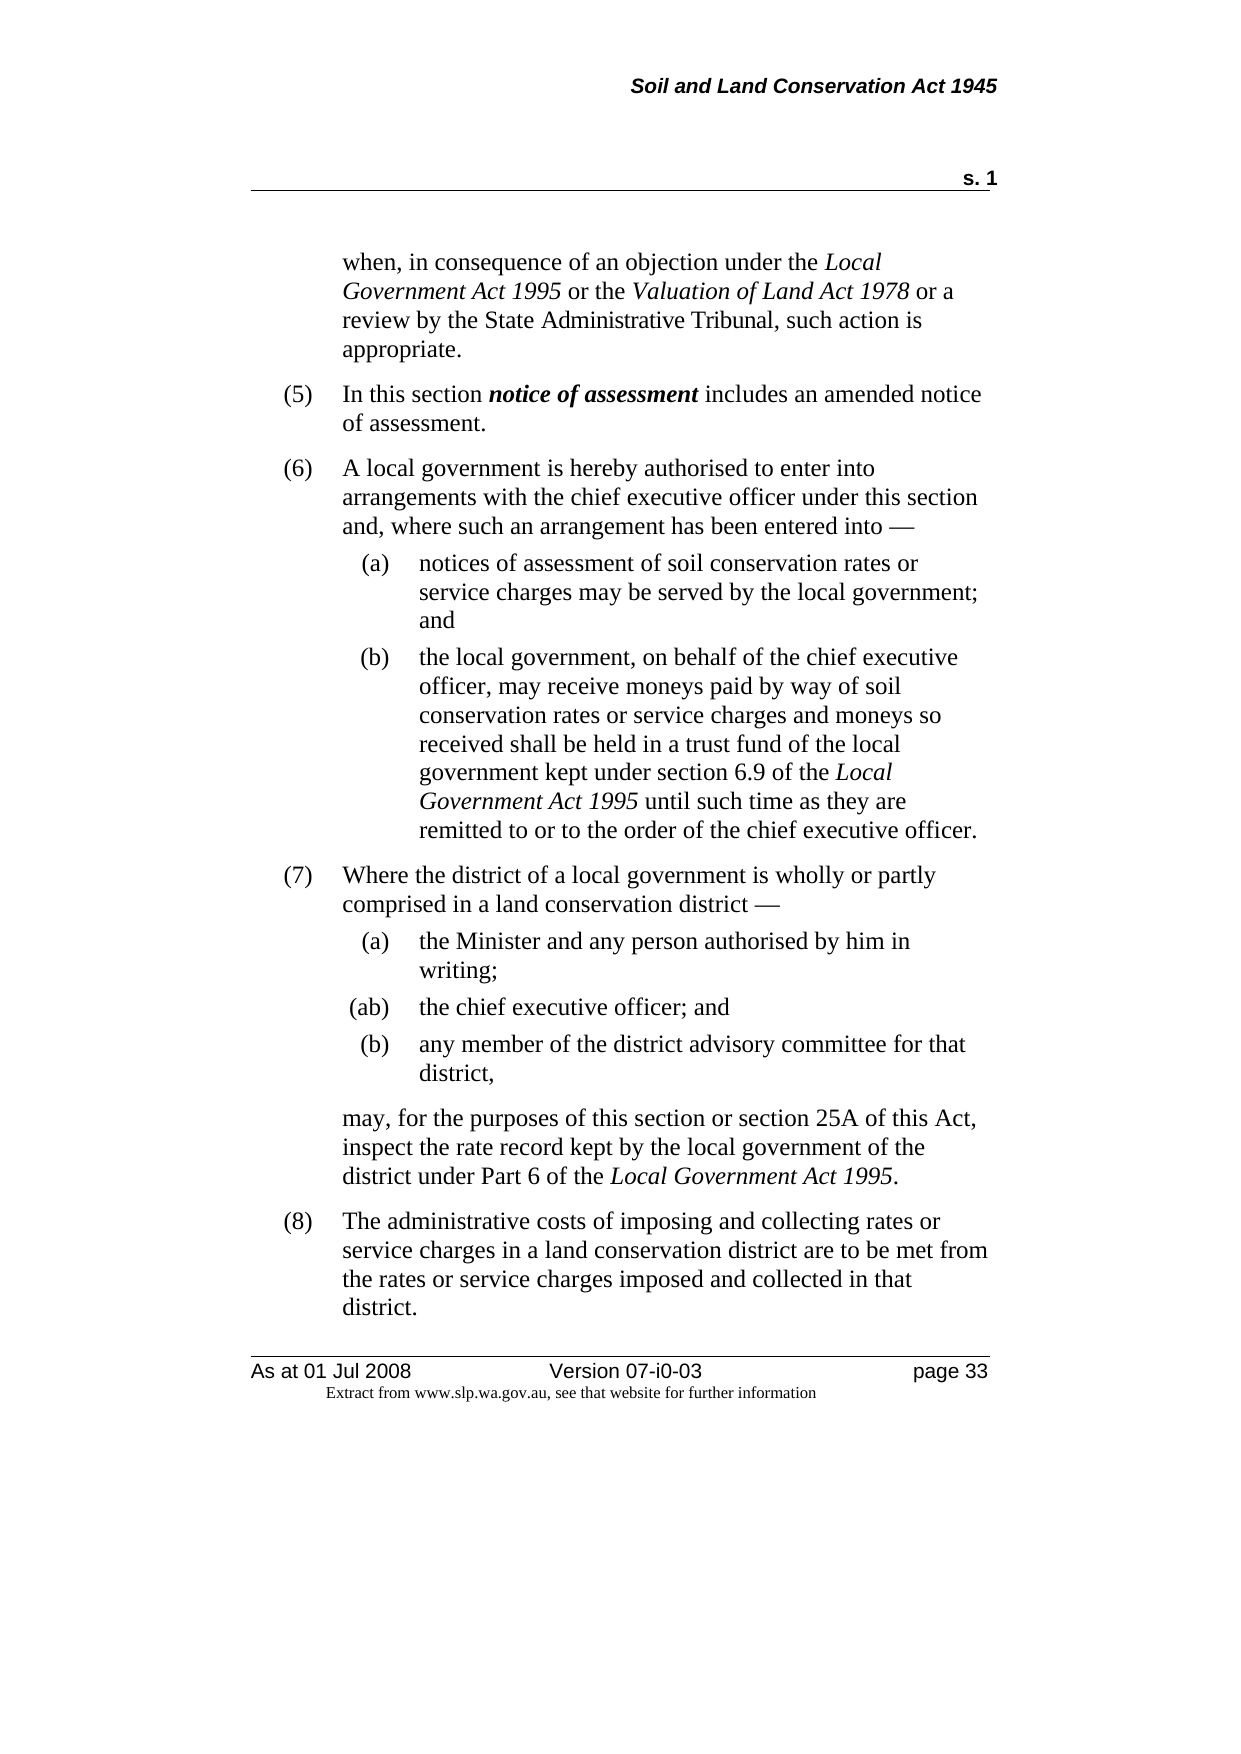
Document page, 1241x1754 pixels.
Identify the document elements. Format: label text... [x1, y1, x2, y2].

text may, for the purposes of this section or section 25A of this Act, inspect the rate record kept by the local government of the district under Part 6 of the Local Government Act 1995. [251, 1103, 990, 1189]
text (a) the Minister and any person authorised by him in writing; [251, 926, 990, 984]
text (b) the local government, on behalf of the chief executive officer, may receive moneys paid by way of soil conservation rates or service charges and moneys so received shall be held in a trust fund of the local government kept under section 6.9 of the Local Government Act 1995 until such time as they are remitted to or to the order of the chief executive officer. [251, 642, 990, 844]
text (ab) the chief executive officer; and [251, 992, 990, 1021]
text (5) In this section notice of assessment includes an amended notice of assessment. [251, 379, 990, 437]
text when, in consequence of an objection under the Local Government Act 1995 or the Valuation of Land Act 1978 or a review by the State Administrative Tribunal, such action is appropriate. [251, 247, 990, 362]
text (a) notices of assessment of soil conservation rates or service charges may be served by the local government; and [251, 548, 990, 634]
text (8) The administrative costs of imposing and collecting rates or service charges in a land conservation district are to be met from the rates or service charges imposed and collected in that district. [251, 1206, 990, 1321]
text (7) Where the district of a local government is wholly or partly comprised in a land conservation district — [251, 860, 990, 918]
text (6) A local government is hereby authorised to enter into arrangements with the chief executive officer under this section and, where such an arrangement has been entered into — [251, 453, 990, 539]
text (b) any member of the district advisory committee for that district, [251, 1029, 990, 1087]
